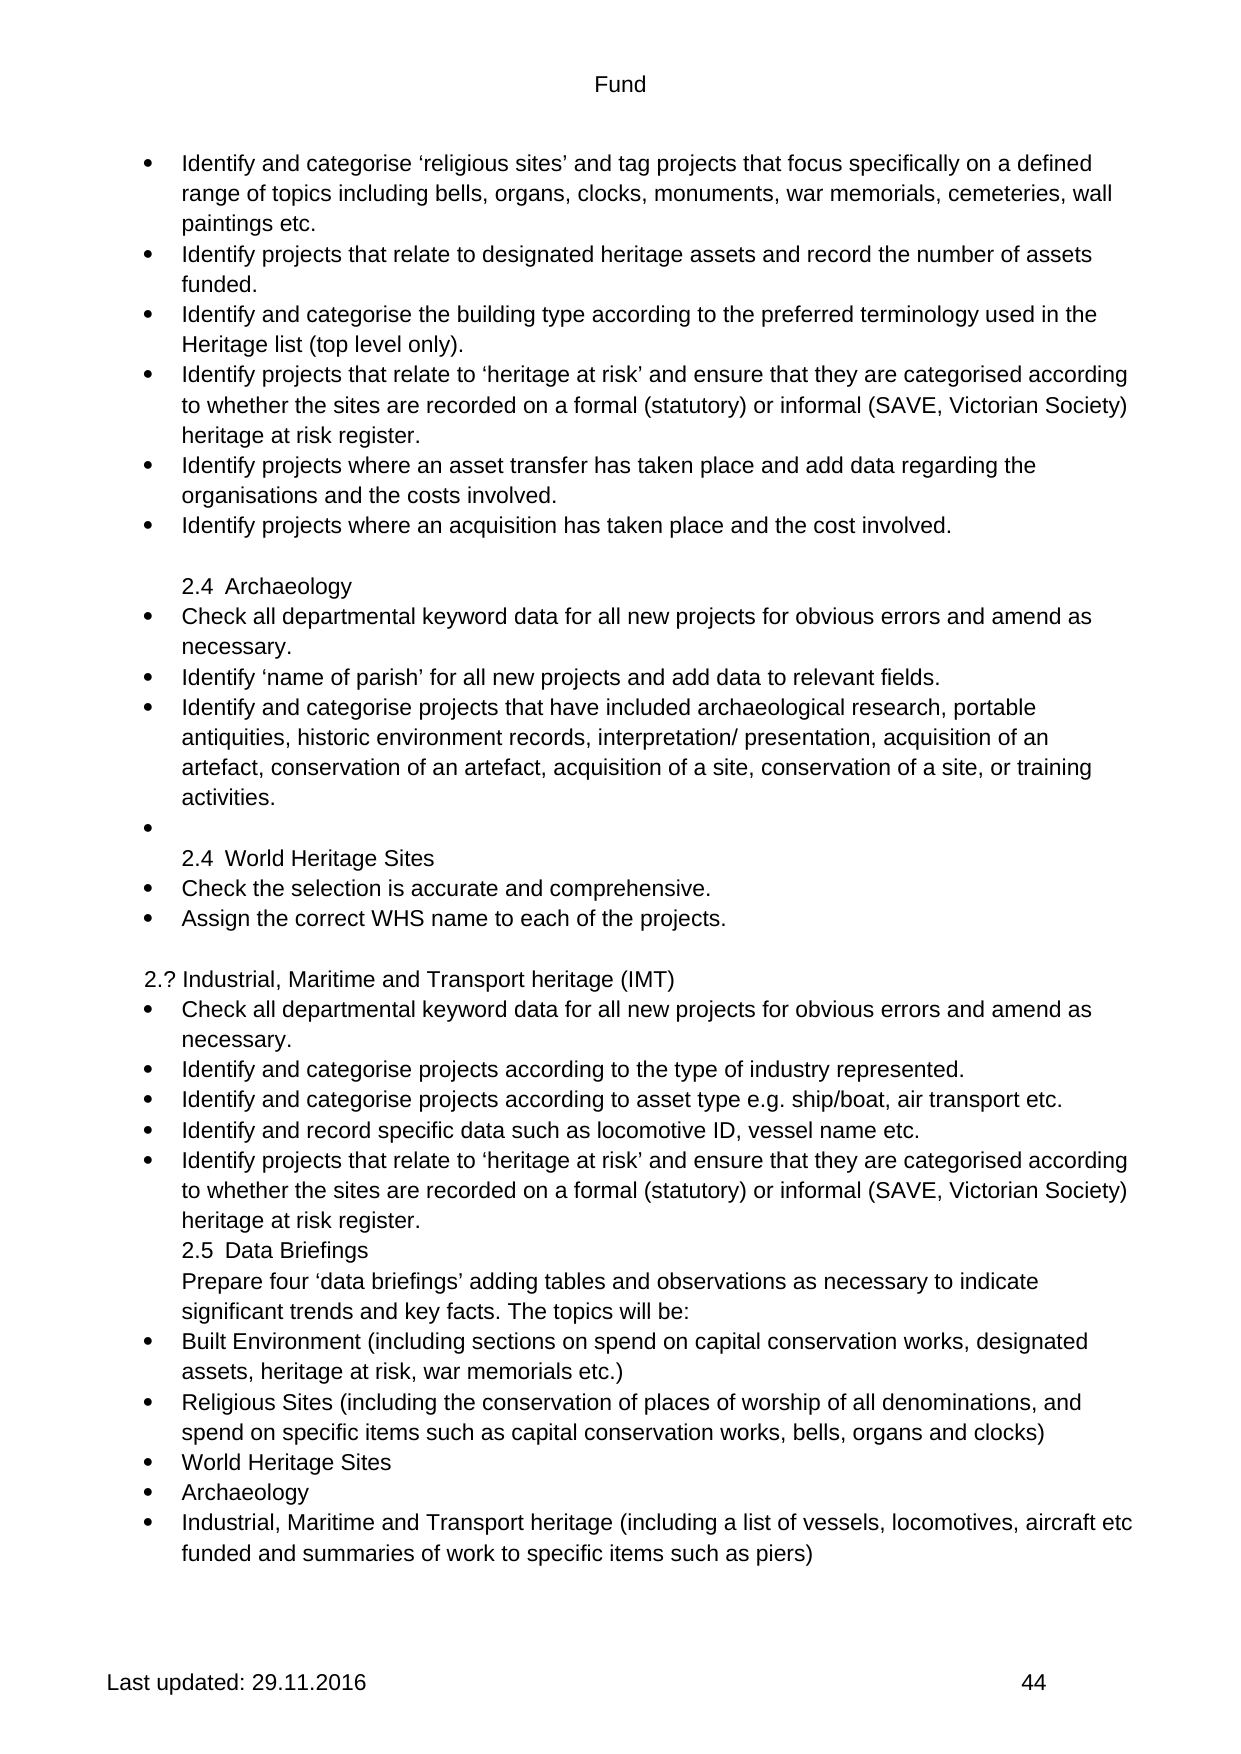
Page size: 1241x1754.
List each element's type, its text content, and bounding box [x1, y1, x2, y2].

list Identify projects that relate to ‘heritage at risk’ and ensure that they are categorised according to whether the sites are recorded on a formal (statutory) or informal (SAVE, Victorian Society) heritage at risk register. [144, 361, 1134, 448]
list Religious Sites (including the conservation of places of worship of all denominations, and spend on specific items such as capital conservation works, bells, organs and clocks) [144, 1388, 1134, 1445]
list Archaeology [144, 1479, 1134, 1506]
list Identify and categorise projects according to asset type e.g. ship/boat, air transport etc. [144, 1086, 1134, 1113]
list World Heritage Sites [144, 1449, 1134, 1475]
list Check the selection is accurate and comprehensive. [144, 875, 1134, 901]
list Check all departmental keyword data for all new projects for obvious errors and amend as necessary. [144, 996, 1134, 1052]
text 2.? Industrial, Maritime and Transport heritage (IMT) [144, 966, 1134, 992]
list Identify projects that relate to ‘heritage at risk’ and ensure that they are categorised according to whether the sites are recorded on a formal (statutory) or informal (SAVE, Victorian Society) heritage at risk register. [144, 1147, 1134, 1234]
list 2.4 World Heritage Sites [181, 845, 1134, 871]
list Identify projects where an asset transfer has taken place and add data regarding the organisations and the costs involved. [144, 452, 1134, 509]
list Identify projects where an acquisition has taken place and the cost involved. [144, 512, 1134, 539]
list Identify projects that relate to designated heritage assets and record the number of assets funded. [144, 241, 1134, 297]
list Identify and categorise projects that have included archaeological research, portable antiquities, historic environment records, interpretation/ presentation, acquisition of an artefact, conservation of an artefact, acquisition of a site, conservation of a site, or training activities. [144, 694, 1134, 811]
list 2.4 Archaeology [181, 573, 1134, 599]
list Prepare four ‘data briefings’ adding tables and observations as necessary to indicate significant trends and key facts. The topics will be: [181, 1268, 1134, 1324]
list Check all departmental keyword data for all new projects for obvious errors and amend as necessary. [144, 603, 1134, 660]
list Identify and record specific data such as locomotive ID, vessel name etc. [144, 1117, 1134, 1143]
list Identify ‘name of parish’ for all new projects and add data to relevant fields. [144, 663, 1134, 690]
list Identify and categorise the building type according to the preferred terminology used in the Heritage list (top level only). [144, 301, 1134, 358]
list 2.5 Data Briefings [181, 1237, 1134, 1264]
list Industrial, Maritime and Transport heritage (including a list of vessels, locomotives, aircraft etc funded and summaries of work to specific items such as piers) [144, 1509, 1134, 1566]
list Identify and categorise projects according to the type of industry represented. [144, 1056, 1134, 1083]
list Identify and categorise ‘religious sites’ and tag projects that focus specifically on a defined range of topics including bells, organs, clocks, monuments, war memorials, cemeteries, wall paintings etc. [144, 150, 1134, 237]
list Built Environment (including sections on spend on capital conservation works, designated assets, heritage at risk, war memorials etc.) [144, 1328, 1134, 1385]
list Assign the correct WHS name to each of the projects. [144, 905, 1134, 932]
